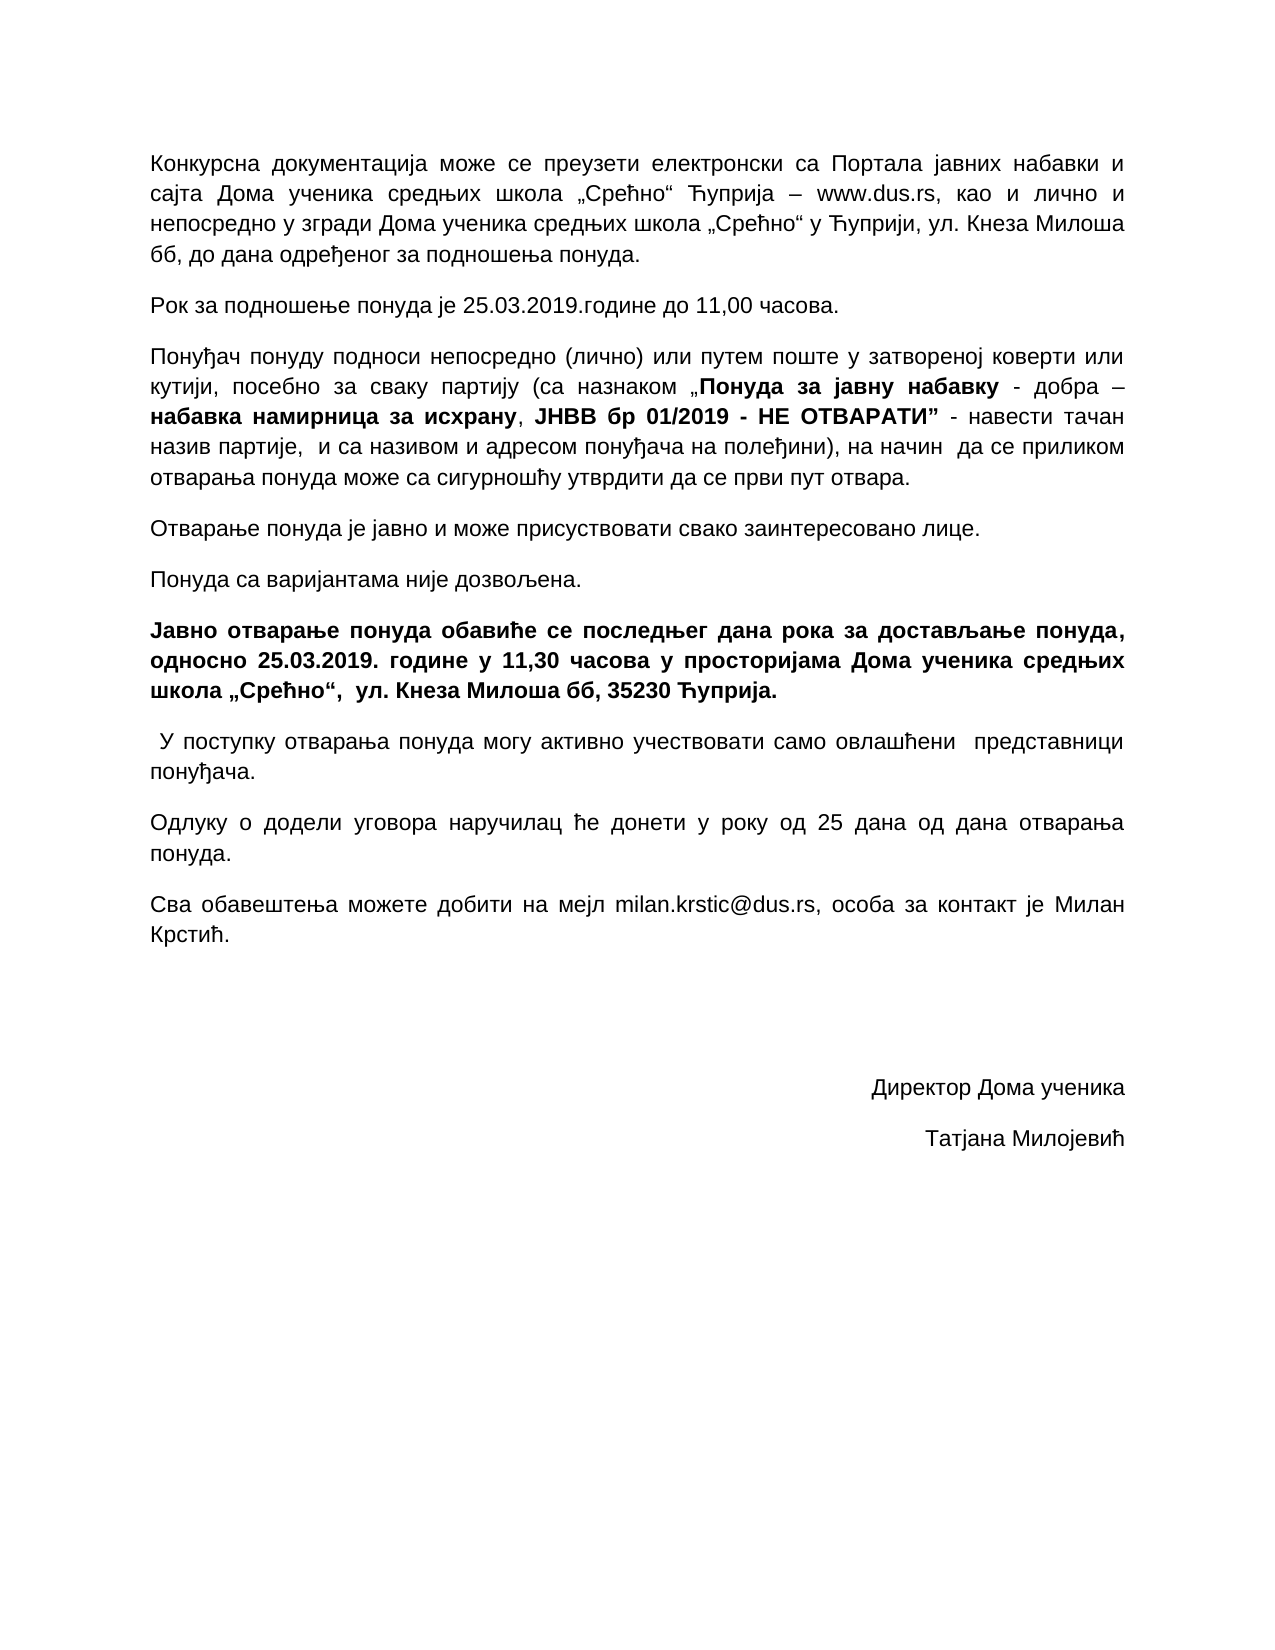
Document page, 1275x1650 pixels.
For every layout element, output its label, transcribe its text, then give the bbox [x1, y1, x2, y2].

text Отварање понуда је јавно и може присуствовати свако заинтересовано лице. [150, 514, 1125, 541]
text Понуђач понуду подноси непосредно (лично) или путем поште у затвореној коверти или кутији, посебно за сваку партију (са назнаком „Понуда за јавну набавку - добра – набавка намирница за исхрану, ЈНВВ бр 01/2019 - НЕ ОТВАРАТИ” - навести тачан назив партије, и са називом и адресом понуђача на полеђини), на начин да се приликом отварања понуда може са сигурношћу утврдити да се први пут отвара. [150, 343, 1125, 490]
text Директор Дома ученика [150, 1074, 1125, 1100]
text У поступку отварања понуда могу активно учествовати само овлашћени представници понуђача. [150, 728, 1125, 785]
text Одлуку о додели уговора наручилац ће донети у року од 25 дана од дана отварања понуда. [150, 809, 1125, 866]
text Татјана Милојевић [150, 1125, 1125, 1151]
text Рок за подношење понуда је 25.03.2019.године до 11,00 часова. [150, 292, 1125, 318]
text Јавно отварање понуда обавиће се последњег дана рока за достављање понуда, односно 25.03.2019. године у 11,30 часова у просторијама Дома ученика средњих школа „Срећно“, ул. Кнеза Милоша бб, 35230 Ћуприја. [150, 617, 1125, 703]
text Конкурсна документација може се преузети електронски са Портала јавних набавки и сајта Дома ученика средњих школа „Срећно“ Ћуприја – www.dus.rs, као и лично и непосредно у згради Дома ученика средњих школа „Срећно“ у Ћуприји, ул. Кнеза Милоша бб, до дана одређеног за подношења понуда. [150, 150, 1125, 267]
text Понуда са варијантама није дозвољена. [150, 566, 1125, 592]
text Сва обавештења можете добити на мејл milan.krstic@dus.rs, oсоба за контакт је Милан Крстић. [150, 891, 1125, 947]
